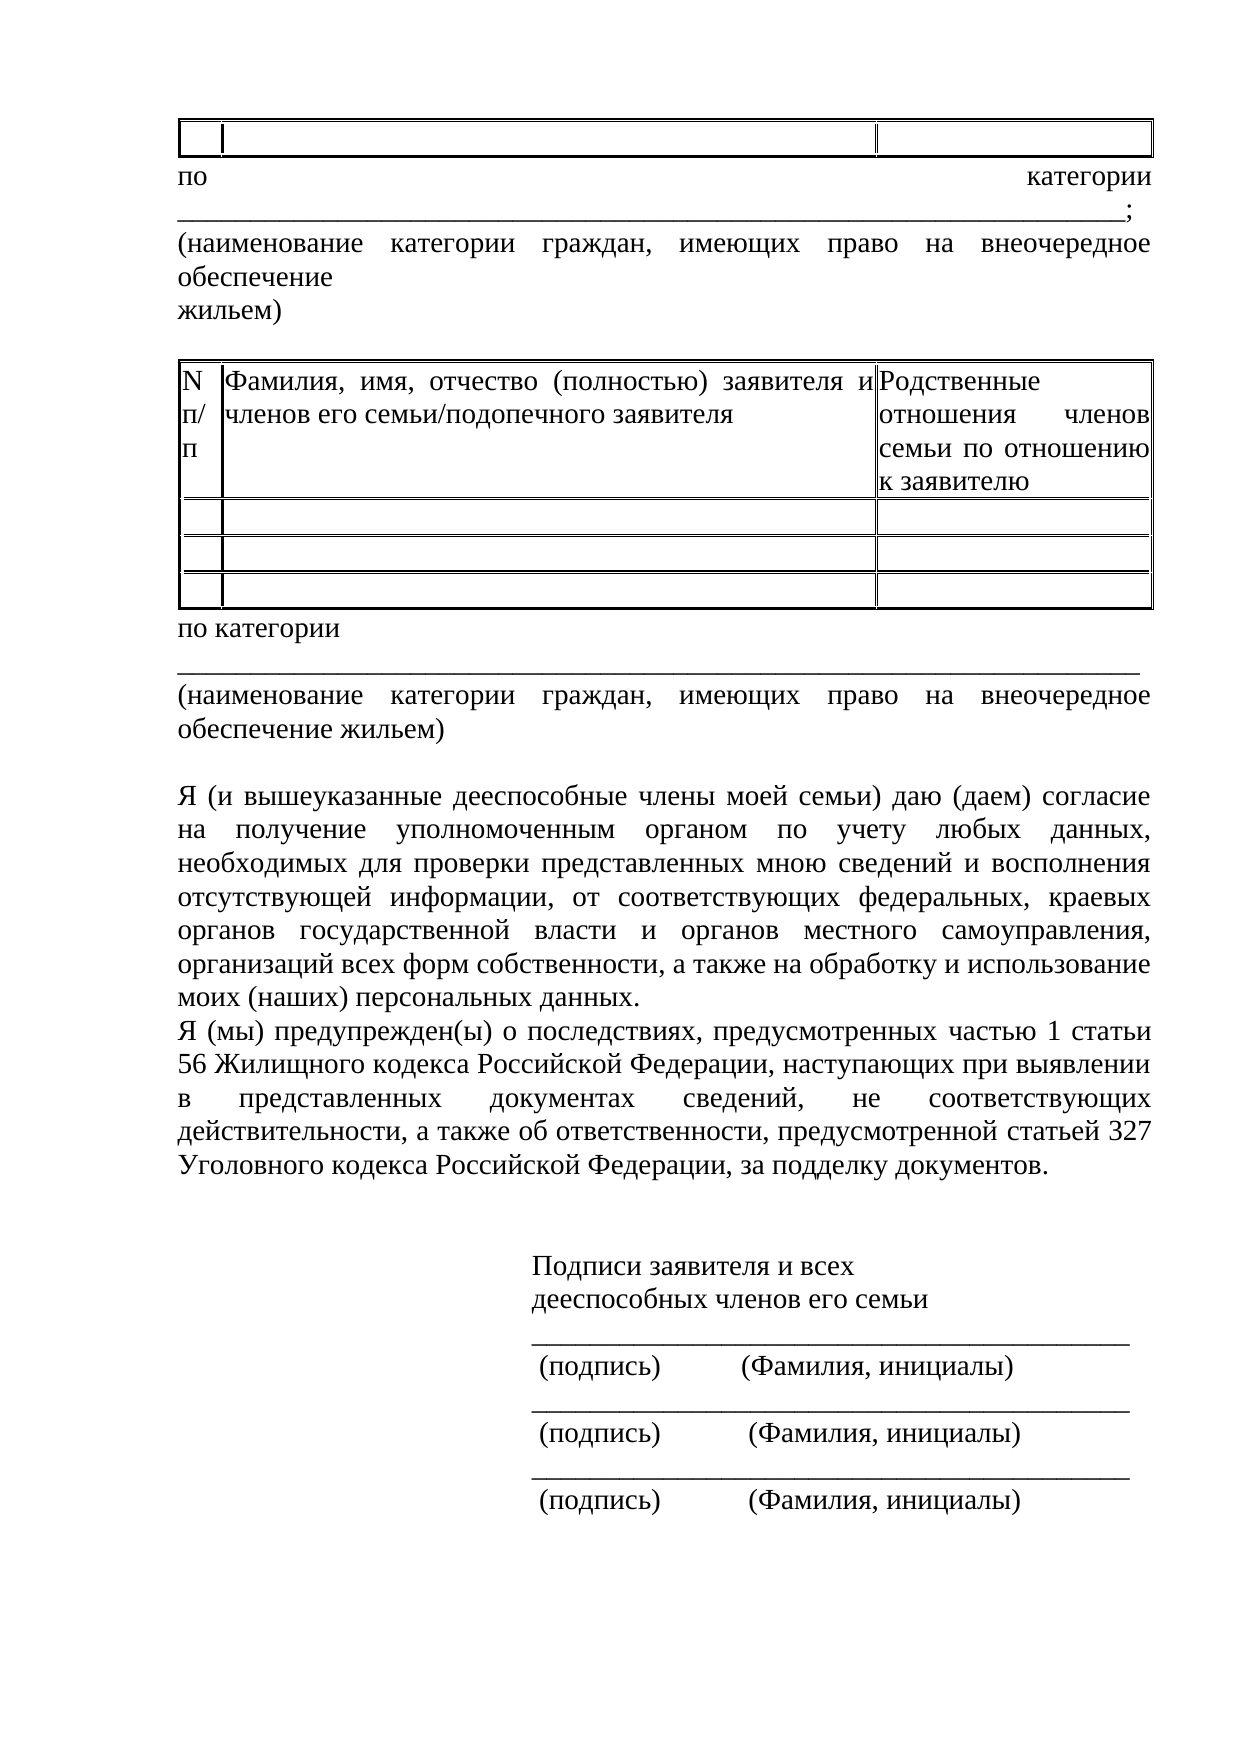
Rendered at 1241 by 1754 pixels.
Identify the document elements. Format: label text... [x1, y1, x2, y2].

text (подпись) (Фамилия, инициалы) [532, 1482, 1152, 1516]
table_cell [181, 570, 222, 607]
table_cell [224, 500, 875, 533]
table_cell [876, 497, 1152, 533]
text жильем) [177, 292, 1152, 326]
table_cell [222, 574, 876, 607]
text дееспособных членов его семьи [532, 1281, 1152, 1315]
table_header Родственные отношения членов семьи по отношению к заявителю [876, 363, 1151, 497]
text Я (мы) предупрежден(ы) о последствиях, предусмотренных частью 1 статьи 56 Жилищного кодекса Российской Федерации, наступающих при выявлении в представленных документах сведений, не соответствующих действительности, а также об ответственности, предусмотренной статьей 327 Уголовного кодекса Российской Федерации, за подделку документов. [177, 1013, 1152, 1181]
text по категории [177, 610, 1152, 644]
table_cell [878, 534, 1151, 570]
text Я (и вышеуказанные дееспособные члены моей семьи) даю (даем) согласие на получение уполномоченным органом по учету любых данных, необходимых для проверки представленных мною сведений и восполнения отсутствующей информации, от соответствующих федеральных, краевых органов государственной власти и органов местного самоуправления, организаций всех форм собственности, а также на обработку и использование моих (наших) персональных данных. [177, 778, 1152, 1013]
table_cell [181, 534, 221, 570]
table_header N п/п [181, 361, 222, 497]
text _________________________________________ [532, 1315, 1152, 1348]
table_cell [876, 122, 1151, 155]
table_header Фамилия, имя, отчество (полностью) заявителя и членов его семьи/подопечного заявителя [222, 363, 876, 497]
text (наименование категории граждан, имеющих право на внеочередное обеспечение [177, 225, 1152, 292]
text (подпись) (Фамилия, инициалы) [532, 1415, 1152, 1449]
table_cell [876, 570, 1151, 607]
text по категории _________________________________________________________________; [177, 158, 1152, 225]
text _________________________________________ [532, 1382, 1152, 1415]
text (наименование категории граждан, имеющих право на внеочередное обеспечение жильем) [177, 677, 1152, 744]
text _________________________________________ [532, 1449, 1152, 1482]
table_cell [181, 120, 222, 155]
table_cell [224, 537, 875, 570]
text (подпись) (Фамилия, инициалы) [532, 1348, 1152, 1382]
text __________________________________________________________________ [177, 644, 1152, 677]
table_cell [222, 122, 876, 155]
table_cell [180, 497, 222, 533]
text Подписи заявителя и всех [532, 1248, 1152, 1281]
